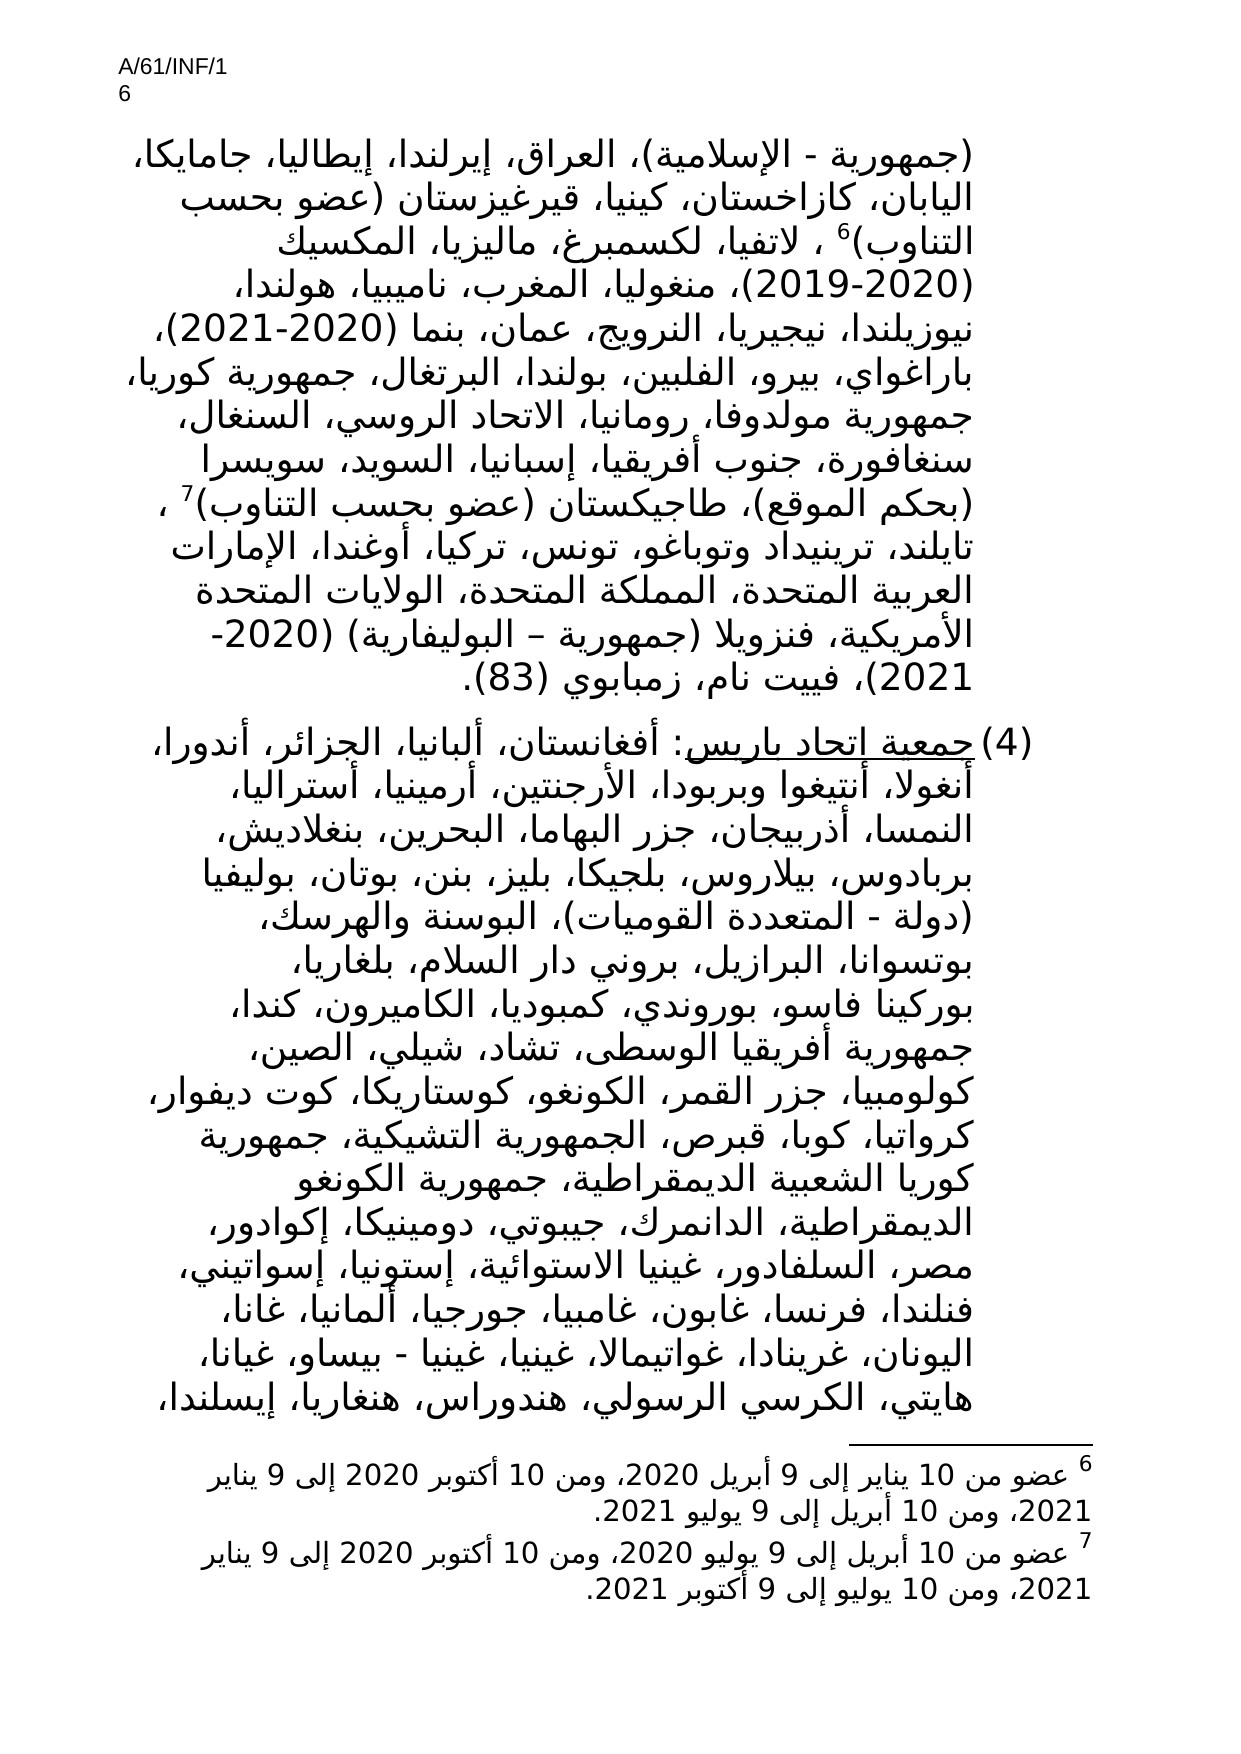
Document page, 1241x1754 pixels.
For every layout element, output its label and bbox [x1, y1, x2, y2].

text [118, 720, 1033, 1419]
text [118, 132, 1033, 699]
